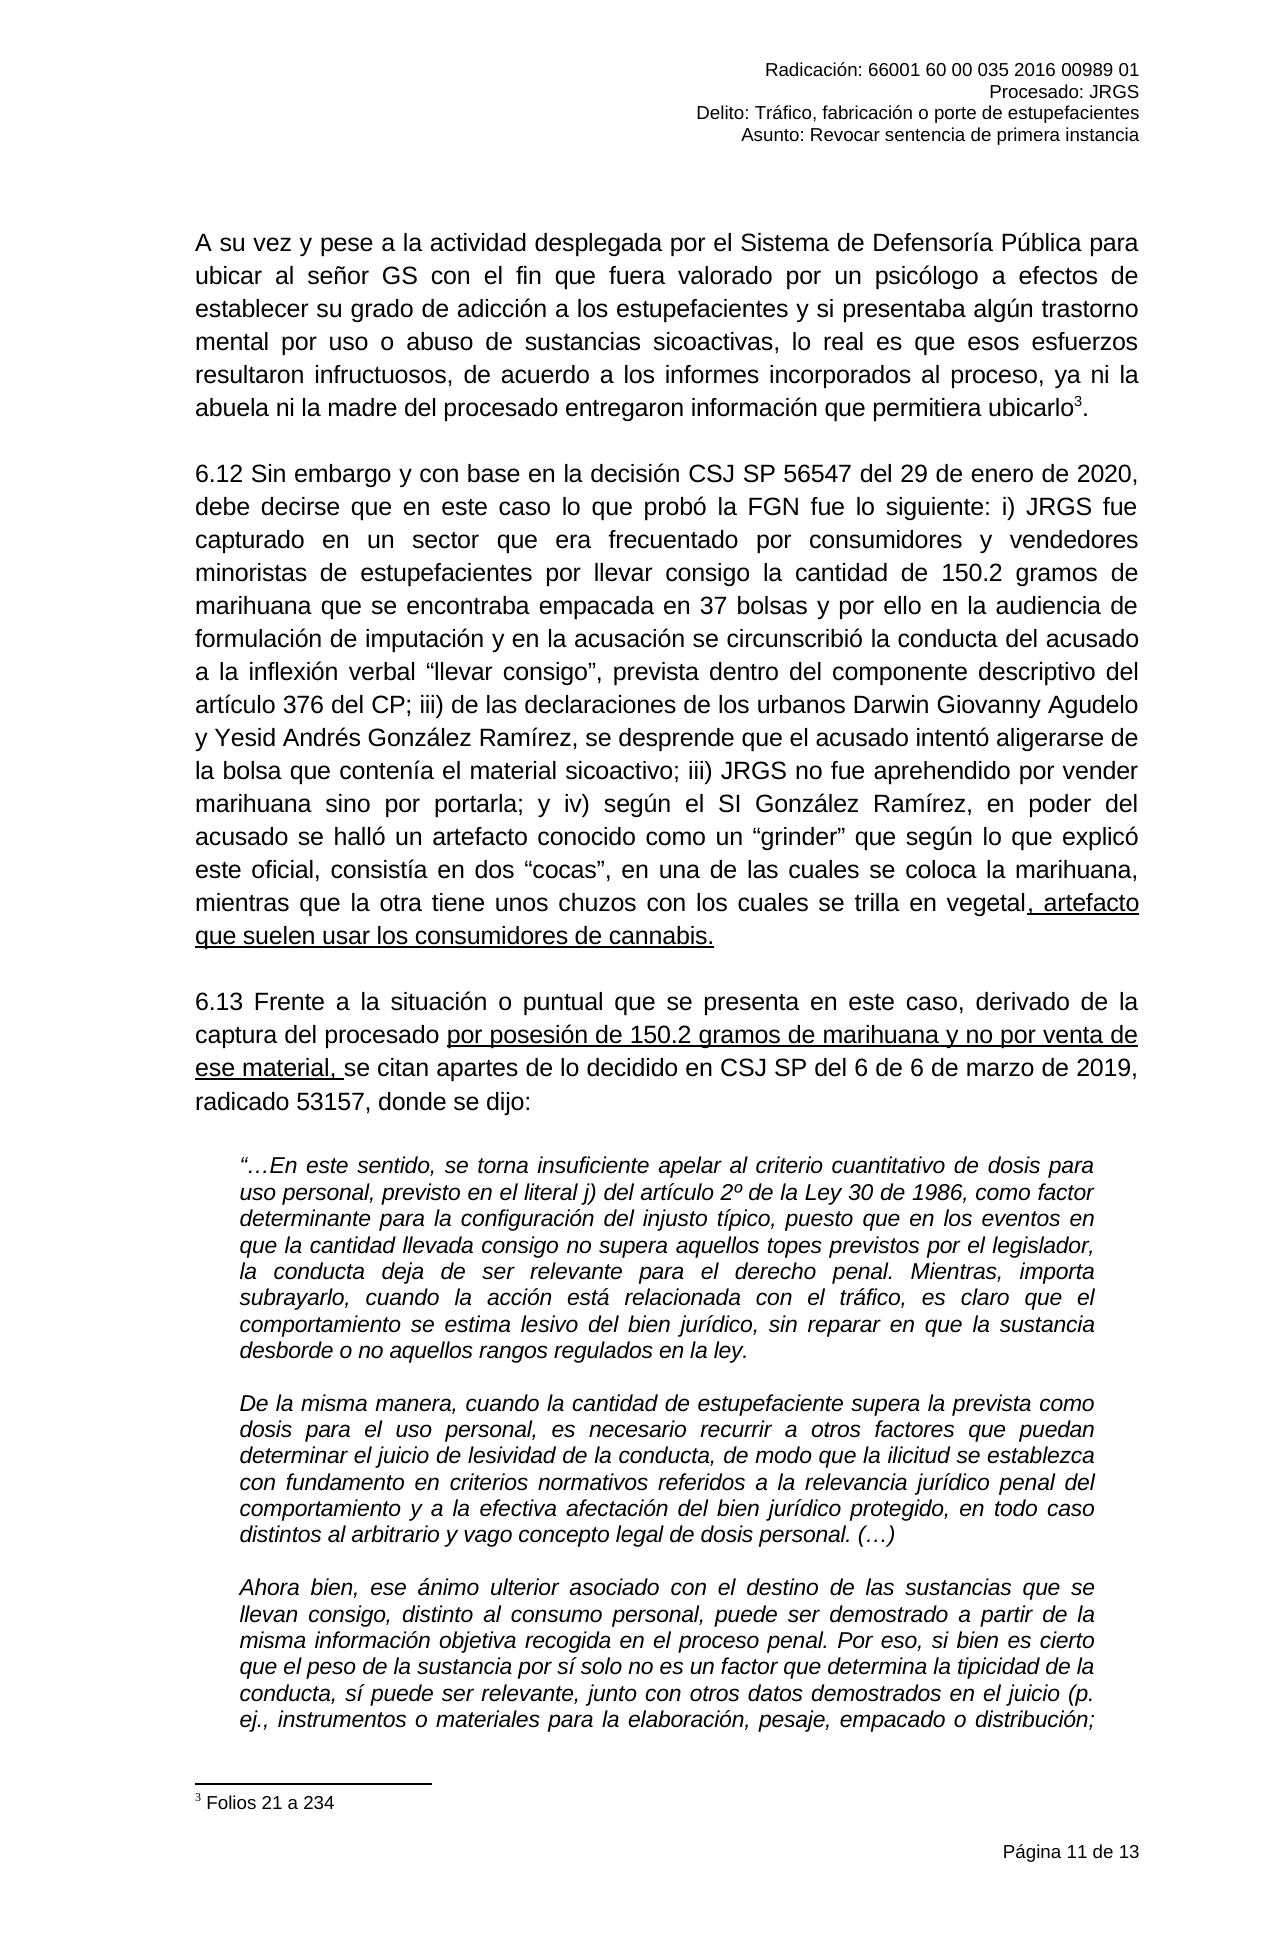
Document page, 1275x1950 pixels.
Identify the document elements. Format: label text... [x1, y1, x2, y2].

text 6.13 Frente a la situación o puntual que se presenta en este caso, derivado de la captura del procesado por posesión de 150.2 gramos de marihuana y no por venta de ese material, se citan apartes de lo decidido en CSJ SP del 6 de 6 de marzo de 2019, radicado 53157, donde se dijo: [195, 987, 1139, 1115]
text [239, 1574, 1096, 1732]
text A su vez y pese a la actividad desplegada por el Sistema de Defensoría Pública para ubicar al señor GS con el fin que fuera valorado por un psicólogo a efectos de establecer su grado de adicción a los estupefacientes y si presentaba algún trastorno mental por uso o abuso de sustancias sicoactivas, lo real es que esos esfuerzos resultaron infructuosos, de acuerdo a los informes incorporados al proceso, ya ni la abuela ni la madre del procesado entregaron información que permitiera ubicarlo. [195, 228, 1139, 422]
text “…En este sentido, se torna insuficiente apelar al criterio cuantitativo de dosis para uso personal, previsto en el literal j) del artículo 2º de la Ley 30 de 1986, como factor determinante para la configuración del injusto típico, puesto que en los eventos en que la cantidad llevada consigo no supera aquellos topes previstos por el legislador, la conducta deja de ser relevante para el derecho penal. Mientras, importa subrayarlo, cuando la acción está relacionada con el tráfico, es claro que el comportamiento se estima lesivo del bien jurídico, sin reparar en que la sustancia desborde o no aquellos rangos regulados en la ley. [239, 1152, 1096, 1363]
text De la misma manera, cuando la cantidad de estupefaciente supera la prevista como dosis para el uso personal, es necesario recurrir a otros factores que puedan determinar el juicio de lesividad de la conducta, de modo que la ilicitud se establezca con fundamento en criterios normativos referidos a la relevancia jurídico penal del comportamiento y a la efectiva afectación del bien jurídico protegido, en todo caso distintos al arbitrario y vago concepto legal de dosis personal. (…) [239, 1390, 1096, 1548]
text 6.12 Sin embargo y con base en la decisión CSJ SP 56547 del 29 de enero de 2020, debe decirse que en este caso lo que probó la FGN fue lo siguiente: i) JRGS fue capturado en un sector que era frecuentado por consumidores y vendedores minoristas de estupefacientes por llevar consigo la cantidad de 150.2 gramos de marihuana que se encontraba empacada en 37 bolsas y por ello en la audiencia de formulación de imputación y en la acusación se circunscribió la conducta del acusado a la inflexión verbal “llevar consigo”, prevista dentro del componente descriptivo del artículo 376 del CP; iii) de las declaraciones de los urbanos Darwin Giovanny Agudelo y Yesid Andrés González Ramírez, se desprende que el acusado intentó aligerarse de la bolsa que contenía el material sicoactivo; iii) JRGS no fue aprehendido por vender marihuana sino por portarla; y iv) según el SI González Ramírez, en poder del acusado se halló un artefacto conocido como un “grinder” que según lo que explicó este oficial, consistía en dos “cocas”, en una de las cuales se coloca la marihuana, mientras que la otra tiene unos chuzos con los cuales se trilla en vegetal, artefacto que suelen usar los consumidores de cannabis. [195, 459, 1139, 950]
